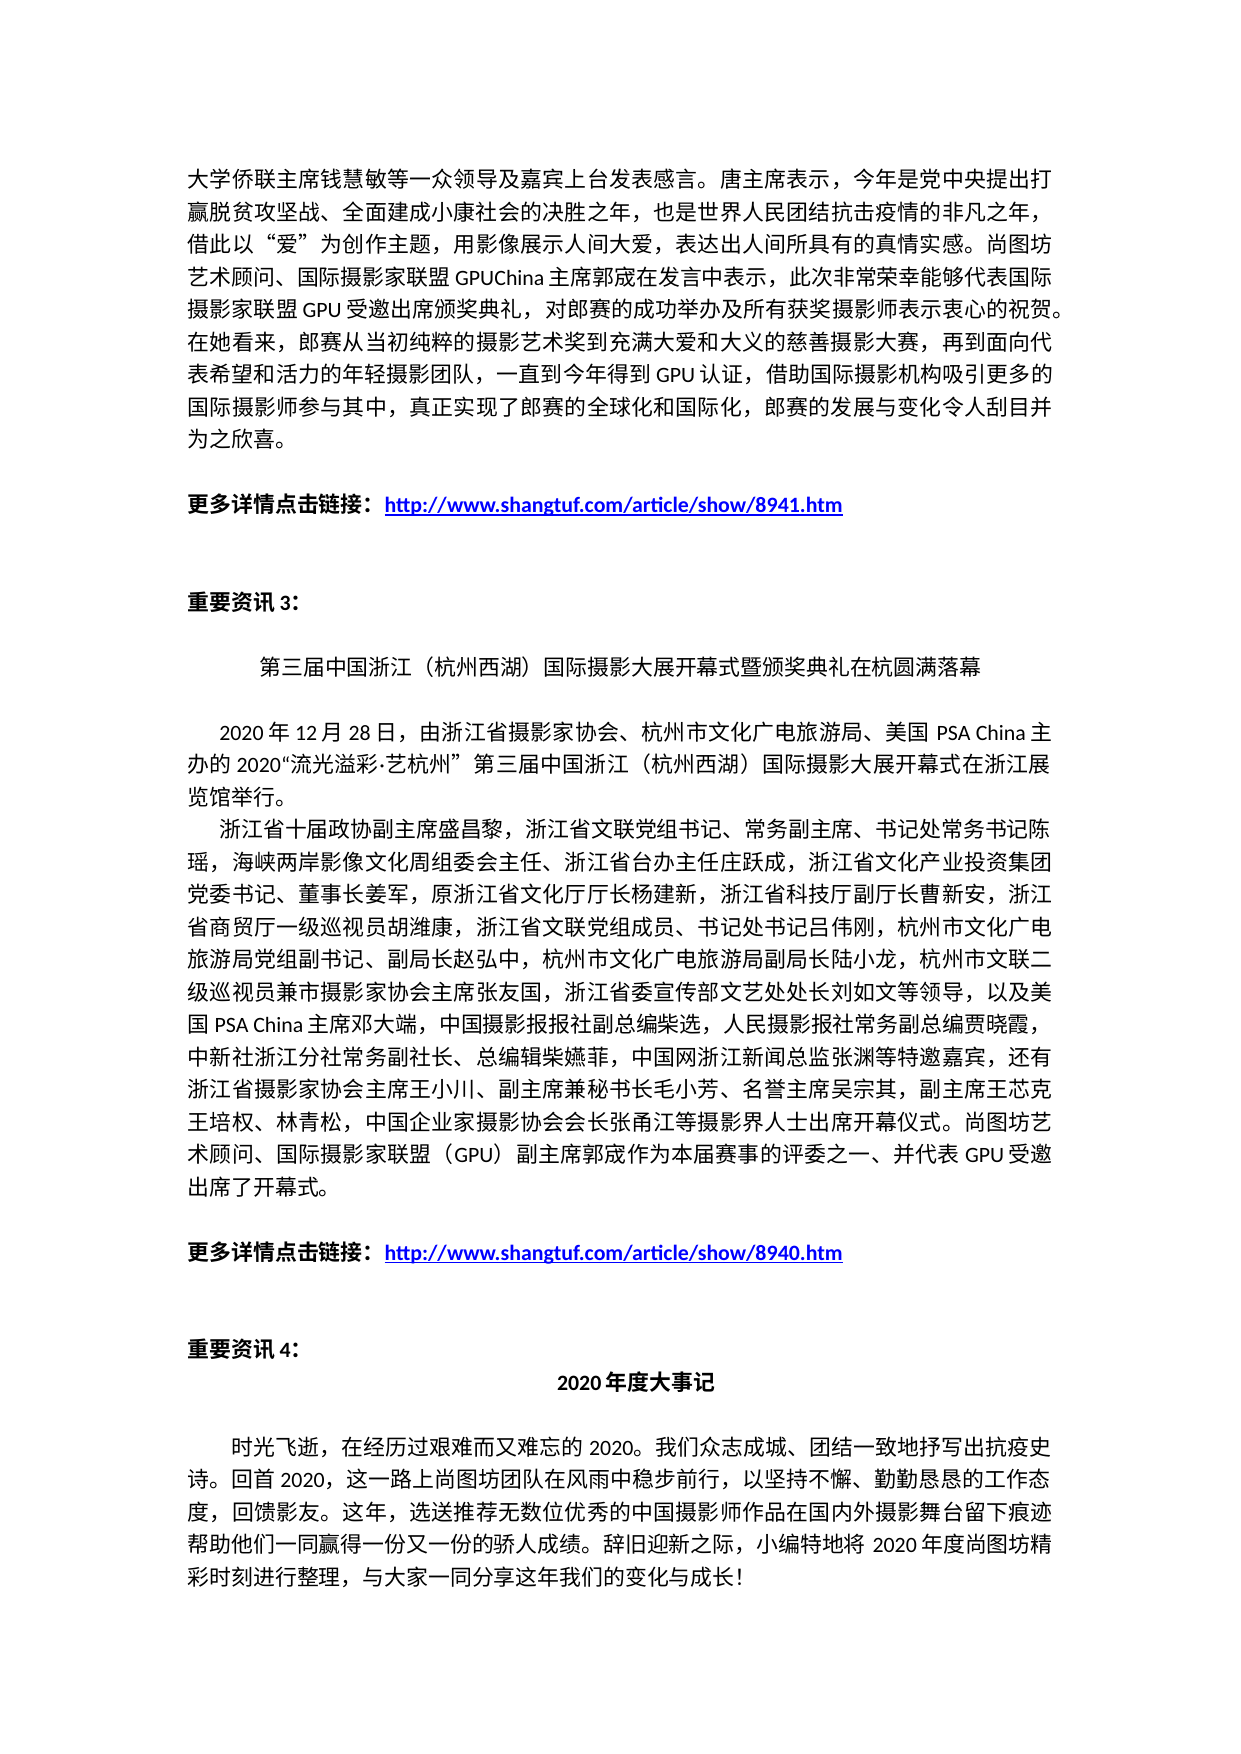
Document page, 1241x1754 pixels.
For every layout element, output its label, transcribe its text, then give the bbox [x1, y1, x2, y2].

text 更多详情点击链接：http://www.shangtuf.com/article/show/8941.htm [187, 487, 1053, 519]
text 时光飞逝，在经历过艰难而又难忘的2020。我们众志成城、团结一致地抒写出抗疫史诗。回首2020，这一路上尚图坊团队在风雨中稳步前行，以坚持不懈、勤勤恳恳的工作态度，回馈影友。这年，选送推荐无数位优秀的中国摄影师作品在国内外摄影舞台留下痕迹，帮助他们一同赢得一份又一份的骄人成绩。辞旧迎新之际，小编特地将2020年度尚图坊精彩时刻进行整理，与大家一同分享这年我们的变化与成长！ [187, 1429, 1053, 1592]
text 重要资讯3： [187, 584, 1053, 617]
text 更多详情点击链接：http://www.shangtuf.com/article/show/8940.htm [187, 1234, 1053, 1267]
text 重要资讯4： [187, 1332, 1053, 1364]
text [187, 162, 1053, 454]
text 第三届中国浙江（杭州西湖）国际摄影大展开幕式暨颁奖典礼在杭圆满落幕 [187, 649, 1053, 682]
text 浙江省十届政协副主席盛昌黎，浙江省文联党组书记、常务副主席、书记处常务书记陈瑶，海峡两岸影像文化周组委会主任、浙江省台办主任庄跃成，浙江省文化产业投资集团党委书记、董事长姜军，原浙江省文化厅厅长杨建新，浙江省科技厅副厅长曹新安，浙江省商贸厅一级巡视员胡潍康，浙江省文联党组成员、书记处书记吕伟刚，杭州市文化广电旅游局党组副书记、副局长赵弘中，杭州市文化广电旅游局副局长陆小龙，杭州市文联二级巡视员兼市摄影家协会主席张友国，浙江省委宣传部文艺处处长刘如文等领导，以及美国 PSA China主席邓大端，中国摄影报报社副总编柴选，人民摄影报社常务副总编贾晓霞，中新社浙江分社常务副社长、总编辑柴嬿菲，中国网浙江新闻总监张渊等特邀嘉宾，还有浙江省摄影家协会主席王小川、副主席兼秘书长毛小芳、名誉主席吴宗其，副主席王芯克、王培权、林青松，中国企业家摄影协会会长张甬江等摄影界人士出席开幕仪式。尚图坊艺术顾问、国际摄影家联盟（GPU）副主席郭宬作为本届赛事的评委之一、并代表GPU受邀出席了开幕式。 [187, 812, 1053, 1202]
text 2020年12月28日，由浙江省摄影家协会、杭州市文化广电旅游局、美国PSA China主办的2020“流光溢彩·艺杭州”第三届中国浙江（杭州西湖）国际摄影大展开幕式在浙江展览馆举行。 [187, 714, 1053, 812]
text 2020年度大事记 [187, 1364, 1053, 1397]
